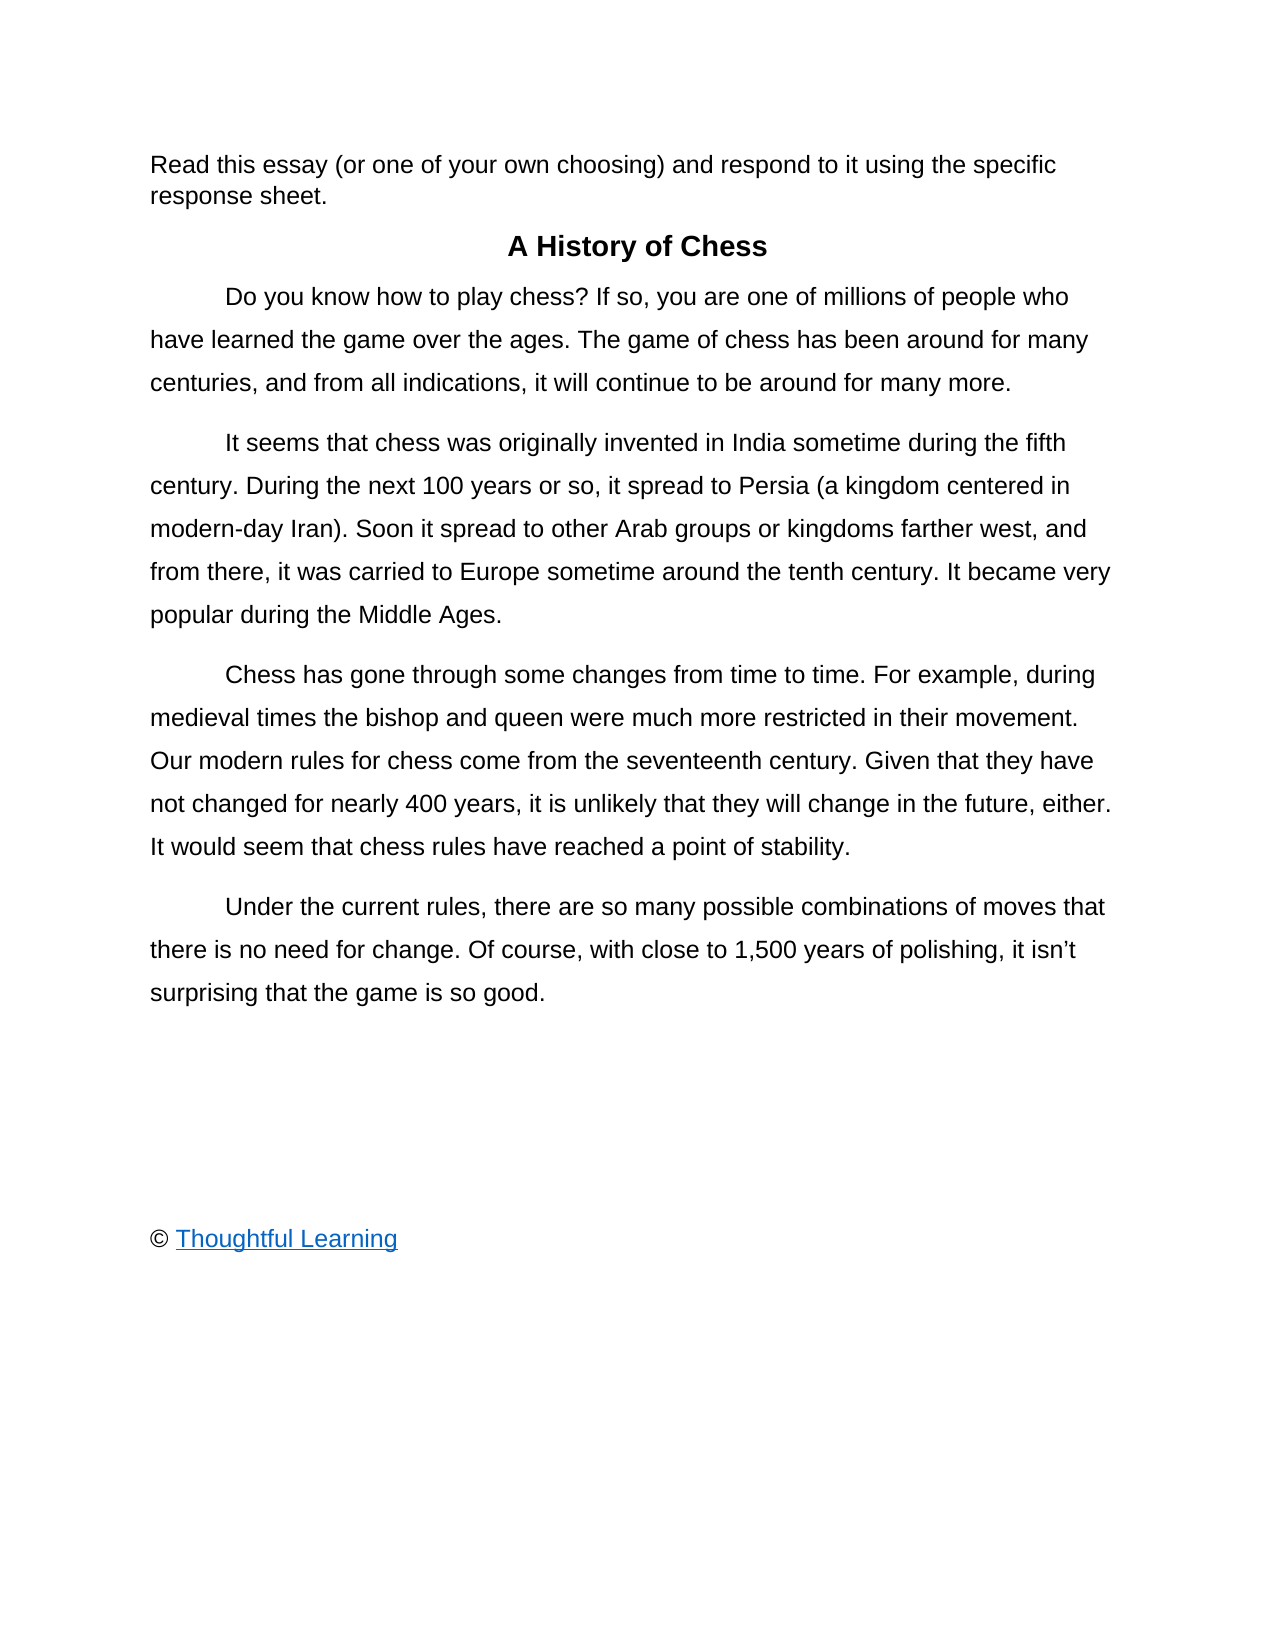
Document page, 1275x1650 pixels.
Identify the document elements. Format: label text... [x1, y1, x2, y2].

text Do you know how to play chess? If so, you are one of millions of people who have learned the game over the ages. The game of chess has been around for many centuries, and from all indications, it will continue to be around for many more. [150, 282, 1125, 397]
text Read this essay (or one of your own choosing) and respond to it using the specific response sheet. [150, 150, 1125, 210]
text Chess has gone through some changes from time to time. For example, during medieval times the bishop and queen were much more restricted in their movement. Our modern rules for chess come from the seventeenth century. Given that they have not changed for nearly 400 years, it is unlikely that they will change in the future, either. It would seem that chess rules have reached a point of stability. [150, 660, 1125, 861]
text Under the current rules, there are so many possible combinations of moves that there is no need for change. Of course, with close to 1,500 years of polishing, it isn’t surprising that the game is so good. [150, 892, 1125, 1007]
text © Thoughtful Learning [150, 1224, 1125, 1253]
text A History of Chess [150, 229, 1125, 262]
text It seems that chess was originally invented in India sometime during the fifth century. During the next 100 years or so, it spread to Persia (a kingdom centered in modern-day Iran). Soon it spread to other Arab groups or kingdoms farther west, and from there, it was carried to Europe sometime around the tenth century. It became very popular during the Middle Ages. [150, 428, 1125, 629]
